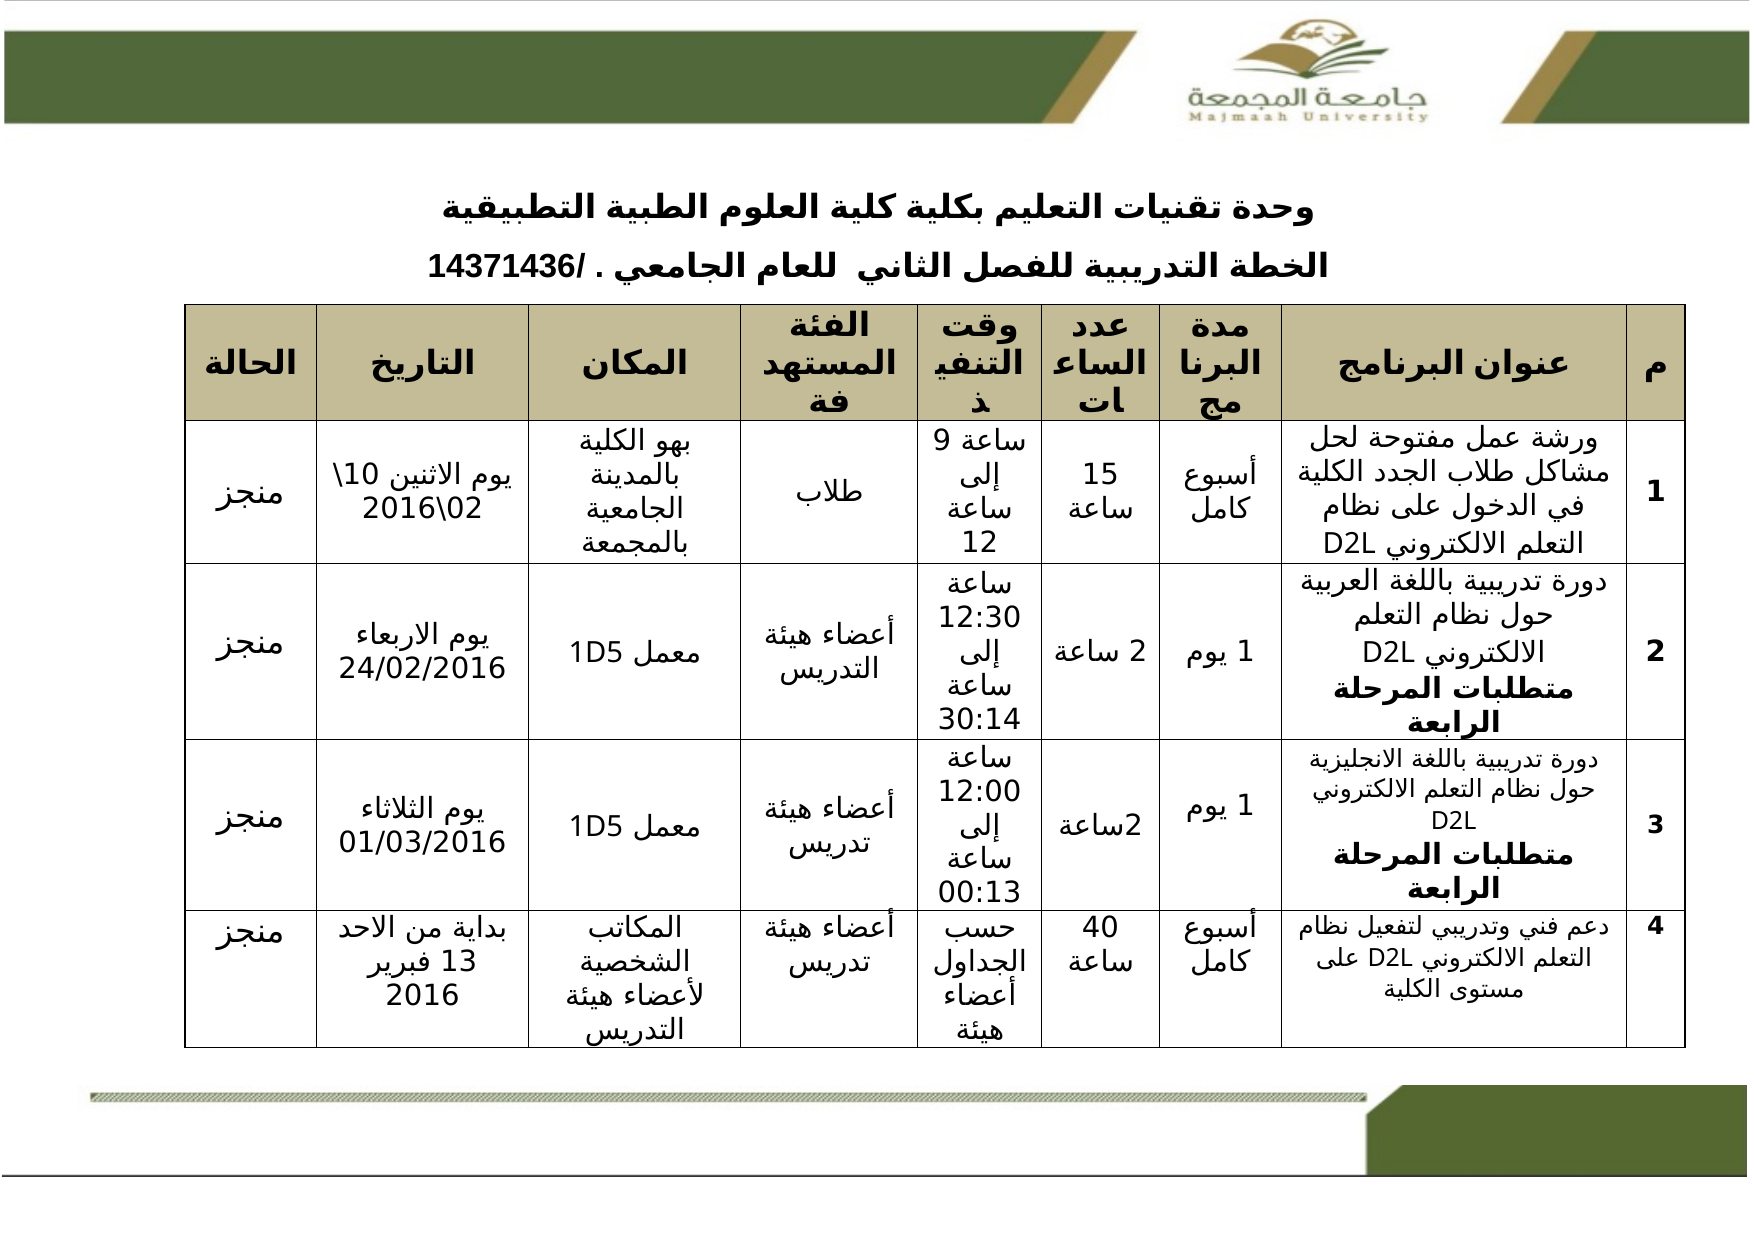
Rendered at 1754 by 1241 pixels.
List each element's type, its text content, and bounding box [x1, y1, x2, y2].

table_cell ساعة 12:00 إلى ساعة 00:13 [918, 740, 1041, 910]
table_cell المكاتب الشخصية لأعضاء هيئة التدريس [529, 911, 740, 1047]
table_cell منجز [186, 421, 316, 562]
table_header التاريخ [317, 305, 528, 420]
table_cell أسبوع كامل [1160, 911, 1281, 1047]
text الخطة التدريبية للفصل الثاني للعام الجامعي . /14371436 [89, 246, 1668, 284]
table_cell يوم الاربعاء 24/02/2016 [317, 564, 528, 739]
table_cell أعضاء هيئة التدريس [741, 564, 917, 739]
table_header عنوان البرنامج [1282, 305, 1626, 420]
table_cell طلاب [741, 421, 917, 562]
table_cell 2 ساعة [1042, 564, 1159, 739]
table_cell 1 [1627, 421, 1684, 562]
table_cell أسبوع كامل [1160, 421, 1281, 562]
table_cell يوم الاثنين 10\02\2016 [317, 421, 528, 562]
table_cell 2 [1627, 564, 1684, 739]
table_cell 2ساعة [1042, 740, 1159, 910]
table_cell 4 [1627, 911, 1684, 1047]
text وحدة تقنيات التعليم بكلية كلية العلوم الطبية التطبيقية [89, 187, 1669, 226]
table_header المكان [529, 305, 740, 420]
table_cell ساعة 12:30 إلى ساعة 30:14 [918, 564, 1041, 739]
table_cell منجز [186, 740, 316, 910]
table_cell يوم الثلاثاء 01/03/2016 [317, 740, 528, 910]
table_cell 15 ساعة [1042, 421, 1159, 562]
table_cell أعضاء هيئة تدريس [741, 911, 917, 1047]
table_cell معمل 1D5 [529, 740, 740, 910]
table_header الفئة المستهدفة [741, 305, 917, 420]
table_cell أعضاء هيئة تدريس [741, 740, 917, 910]
table_header مدة البرنامج [1160, 305, 1281, 420]
table_header م [1627, 305, 1684, 420]
table_cell 1 يوم [1160, 564, 1281, 739]
table_cell دعم فني وتدريبي لتفعيل نظام التعلم الالكتروني D2L على مستوى الكلية [1282, 911, 1626, 1047]
table_cell دورة تدريبية باللغة الانجليزية حول نظام التعلم الالكتروني D2L متطلبات المرحلة الرابعة [1282, 740, 1626, 910]
table_header الحالة [186, 305, 316, 420]
table_header وقت التنفيذ [918, 305, 1041, 420]
table_cell حسب الجداول أعضاء هيئة تدريس [918, 911, 1041, 1047]
table_cell منجز [186, 564, 316, 739]
table_header عدد الساعات [1042, 305, 1159, 420]
table_cell بداية من الاحد 13 فبرير 2016 [317, 911, 528, 1047]
table_cell ورشة عمل مفتوحة لحل مشاكل طلاب الجدد الكلية في الدخول على نظام التعلم الالكتروني D2L [1282, 421, 1626, 562]
table_cell 1 يوم [1160, 740, 1281, 910]
table_cell معمل 1D5 [529, 564, 740, 739]
table_cell ساعة 9 إلى ساعة 12 [918, 421, 1041, 562]
picture [0, 1085, 1745, 1177]
table_cell دورة تدريبية باللغة العربية حول نظام التعلم الالكتروني D2L متطلبات المرحلة الرابعة [1282, 564, 1626, 739]
table_cell 3 [1627, 740, 1684, 910]
table_cell 40 ساعة [1042, 911, 1159, 1047]
table_cell بهو الكلية بالمدينة الجامعية بالمجمعة [529, 421, 740, 562]
picture [2, 0, 1748, 147]
table_cell منجز [186, 911, 316, 1047]
